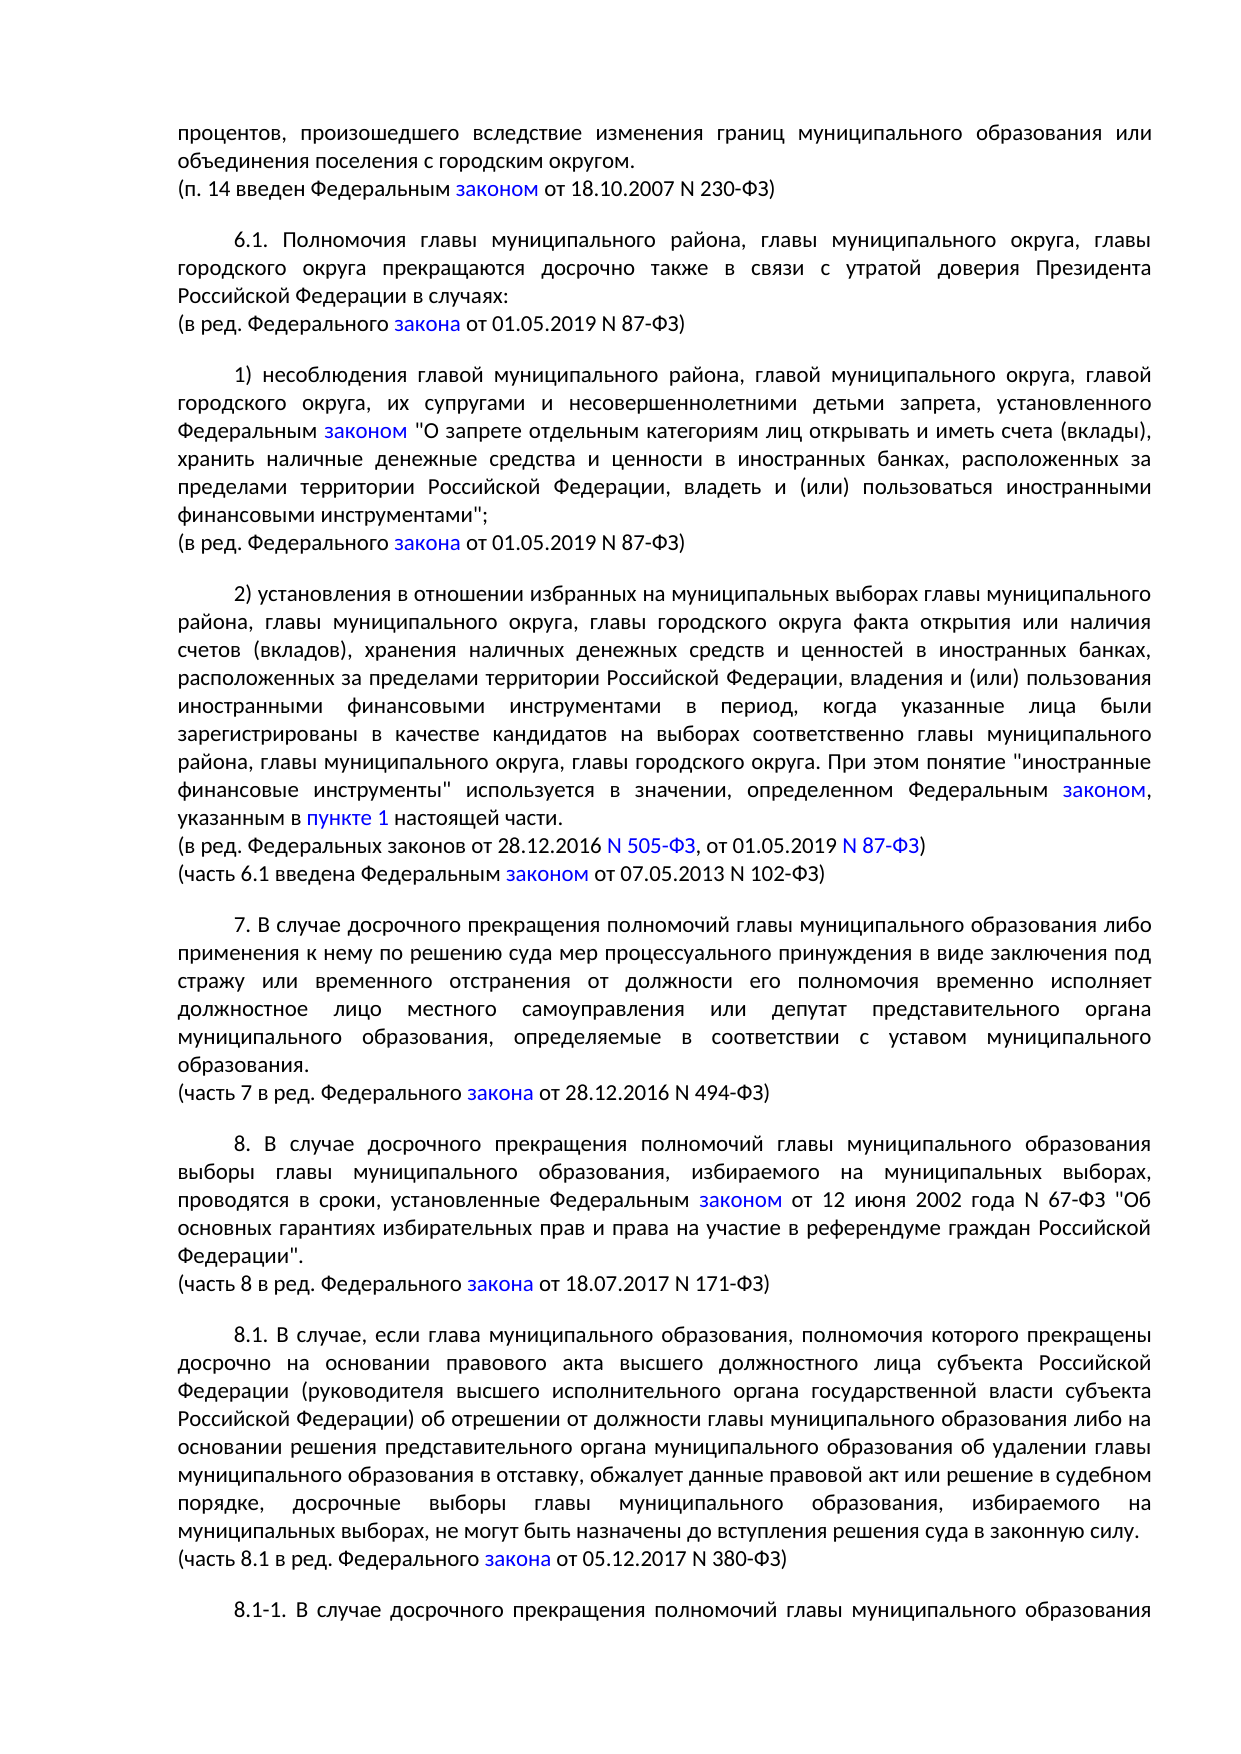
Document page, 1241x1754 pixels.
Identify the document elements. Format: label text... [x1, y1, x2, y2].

text (в ред. Федеральных законов от 28.12.2016 N 505-ФЗ, от 01.05.2019 N 87-ФЗ) [177, 831, 1152, 859]
text (в ред. Федерального закона от 01.05.2019 N 87-ФЗ) [177, 528, 1152, 556]
text 6.1. Полномочия главы муниципального района, главы муниципального округа, главы городского округа прекращаются досрочно также в связи с утратой доверия Президента Российской Федерации в случаях: [177, 225, 1152, 309]
text 7. В случае досрочного прекращения полномочий главы муниципального образования либо применения к нему по решению суда мер процессуального принуждения в виде заключения под стражу или временного отстранения от должности его полномочия временно исполняет должностное лицо местного самоуправления или депутат представительного органа муниципального образования, определяемые в соответствии с уставом муниципального образования. [177, 910, 1152, 1078]
text 8. В случае досрочного прекращения полномочий главы муниципального образования выборы главы муниципального образования, избираемого на муниципальных выборах, проводятся в сроки, установленные Федеральным законом от 12 июня 2002 года N 67-ФЗ "Об основных гарантиях избирательных прав и права на участие в референдуме граждан Российской Федерации". [177, 1129, 1152, 1269]
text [177, 118, 1152, 174]
text (в ред. Федерального закона от 01.05.2019 N 87-ФЗ) [177, 309, 1152, 337]
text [177, 1596, 1152, 1623]
text (п. 14 введен Федеральным законом от 18.10.2007 N 230-ФЗ) [177, 174, 1152, 202]
text 2) установления в отношении избранных на муниципальных выборах главы муниципального района, главы муниципального округа, главы городского округа факта открытия или наличия счетов (вкладов), хранения наличных денежных средств и ценностей в иностранных банках, расположенных за пределами территории Российской Федерации, владения и (или) пользования иностранными финансовыми инструментами в период, когда указанные лица были зарегистрированы в качестве кандидатов на выборах соответственно главы муниципального района, главы муниципального округа, главы городского округа. При этом понятие "иностранные финансовые инструменты" используется в значении, определенном Федеральным законом, указанным в пункте 1 настоящей части. [177, 579, 1152, 831]
text (часть 8.1 в ред. Федерального закона от 05.12.2017 N 380-ФЗ) [177, 1544, 1152, 1573]
text 8.1. В случае, если глава муниципального образования, полномочия которого прекращены досрочно на основании правового акта высшего должностного лица субъекта Российской Федерации (руководителя высшего исполнительного органа государственной власти субъекта Российской Федерации) об отрешении от должности главы муниципального образования либо на основании решения представительного органа муниципального образования об удалении главы муниципального образования в отставку, обжалует данные правовой акт или решение в судебном порядке, досрочные выборы главы муниципального образования, избираемого на муниципальных выборах, не могут быть назначены до вступления решения суда в законную силу. [177, 1320, 1152, 1544]
text 1) несоблюдения главой муниципального района, главой муниципального округа, главой городского округа, их супругами и несовершеннолетними детьми запрета, установленного Федеральным законом "О запрете отдельным категориям лиц открывать и иметь счета (вклады), хранить наличные денежные средства и ценности в иностранных банках, расположенных за пределами территории Российской Федерации, владеть и (или) пользоваться иностранными финансовыми инструментами"; [177, 360, 1152, 528]
text (часть 6.1 введена Федеральным законом от 07.05.2013 N 102-ФЗ) [177, 859, 1152, 887]
text (часть 8 в ред. Федерального закона от 18.07.2017 N 171-ФЗ) [177, 1269, 1152, 1297]
text (часть 7 в ред. Федерального закона от 28.12.2016 N 494-ФЗ) [177, 1078, 1152, 1106]
